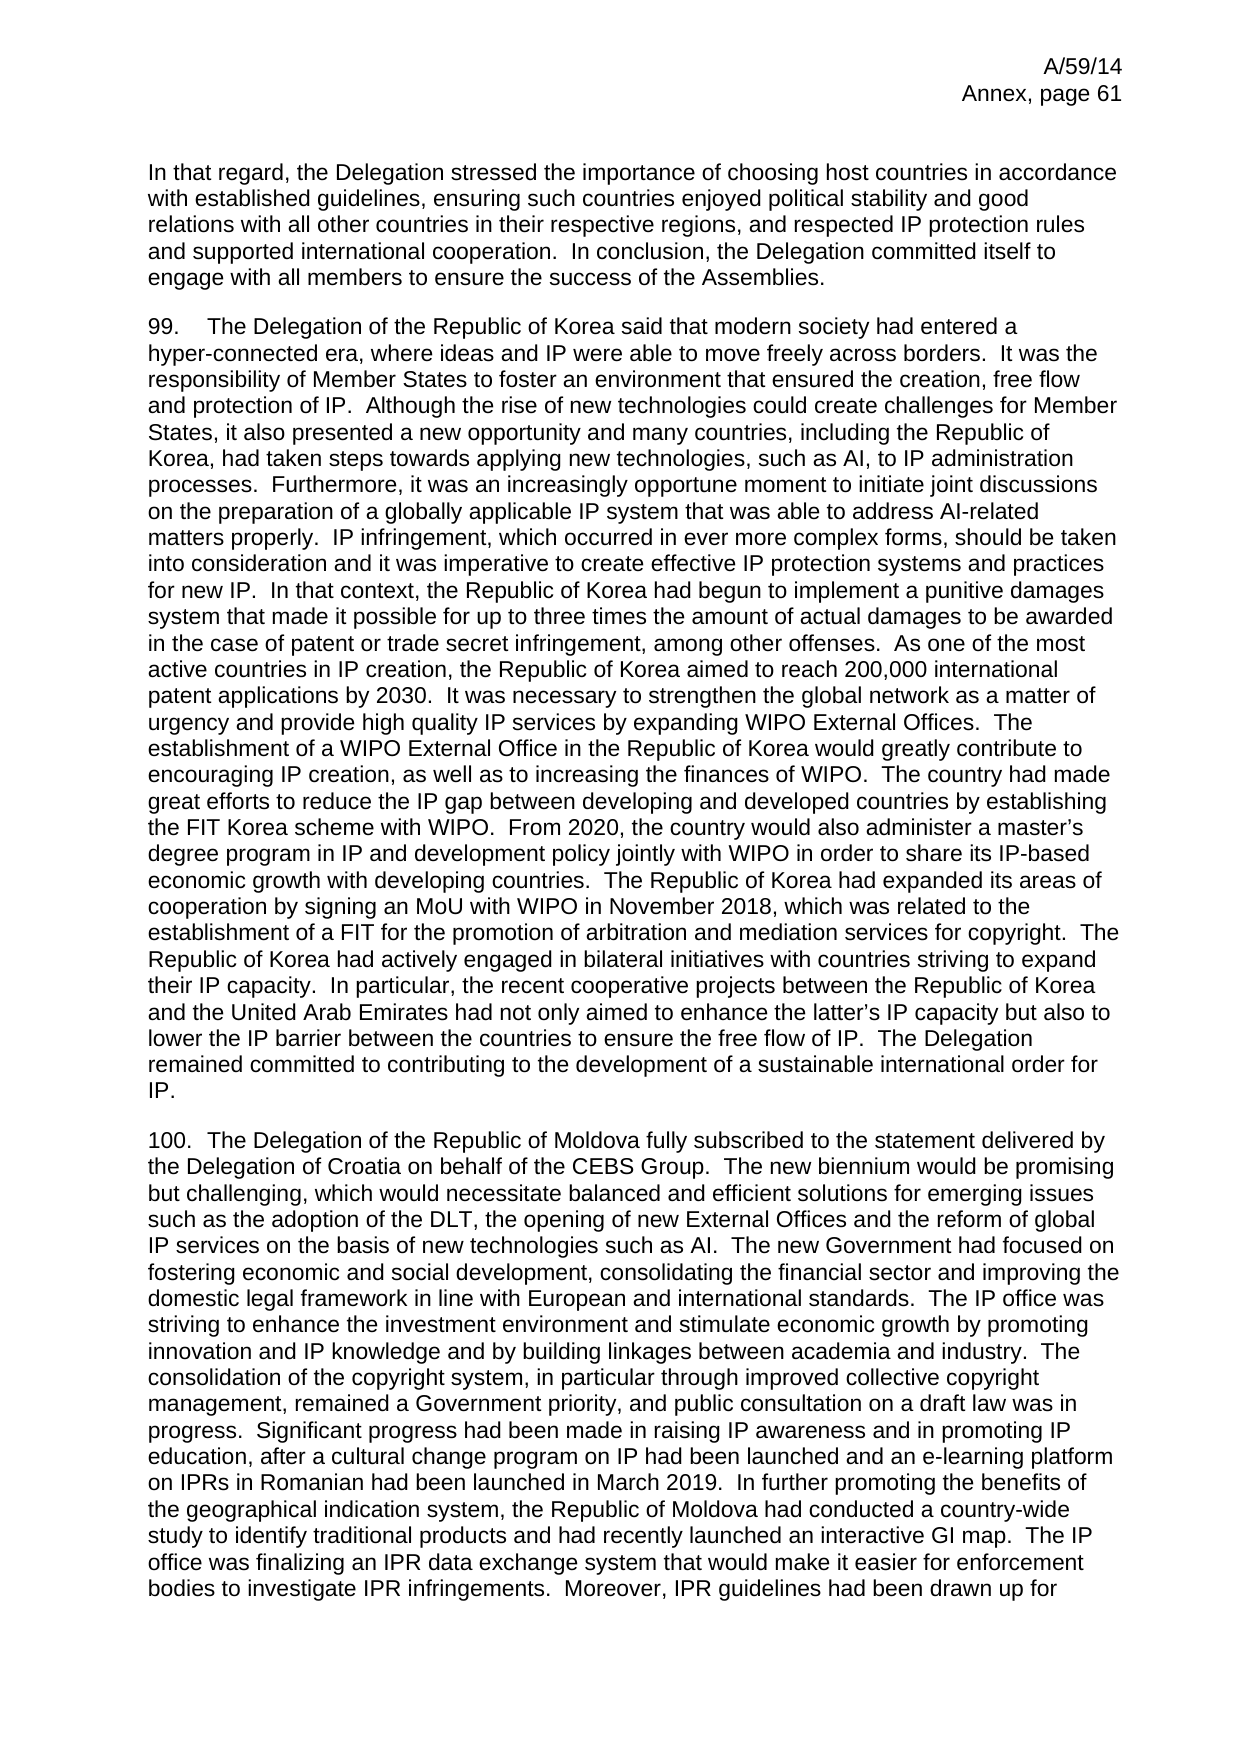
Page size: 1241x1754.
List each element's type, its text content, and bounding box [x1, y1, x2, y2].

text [148, 158, 1122, 290]
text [148, 1127, 1122, 1601]
text The Delegation of the Republic of Korea said that modern society had entered a hyper-connected era, where ideas and IP were able to move freely across borders. It was the responsibility of Member States to foster an environment that ensured the creation, free flow and protection of IP. Although the rise of new technologies could create challenges for Member States, it also presented a new opportunity and many countries, including the Republic of Korea, had taken steps towards applying new technologies, such as AI, to IP administration processes. Furthermore, it was an increasingly opportune moment to initiate joint discussions on the preparation of a globally applicable IP system that was able to address AI-related matters properly. IP infringement, which occurred in ever more complex forms, should be taken into consideration and it was imperative to create effective IP protection systems and practices for new IP. In that context, the Republic of Korea had begun to implement a punitive damages system that made it possible for up to three times the amount of actual damages to be awarded in the case of patent or trade secret infringement, among other offenses. As one of the most active countries in IP creation, the Republic of Korea aimed to reach 200,000 international patent applications by 2030. It was necessary to strengthen the global network as a matter of urgency and provide high quality IP services by expanding WIPO External Offices. The establishment of a WIPO External Office in the Republic of Korea would greatly contribute to encouraging IP creation, as well as to increasing the finances of WIPO. The country had made great efforts to reduce the IP gap between developing and developed countries by establishing the FIT Korea scheme with WIPO. From 2020, the country would also administer a master’s degree program in IP and development policy jointly with WIPO in order to share its IP-based economic growth with developing countries. The Republic of Korea had expanded its areas of cooperation by signing an MoU with WIPO in November 2018, which was related to the establishment of a FIT for the promotion of arbitration and mediation services for copyright. The Republic of Korea had actively engaged in bilateral initiatives with countries striving to expand their IP capacity. In particular, the recent cooperative projects between the Republic of Korea and the United Arab Emirates had not only aimed to enhance the latter’s IP capacity but also to lower the IP barrier between the countries to ensure the free flow of IP. The Delegation remained committed to contributing to the development of a sustainable international order for IP. [148, 313, 1122, 1104]
